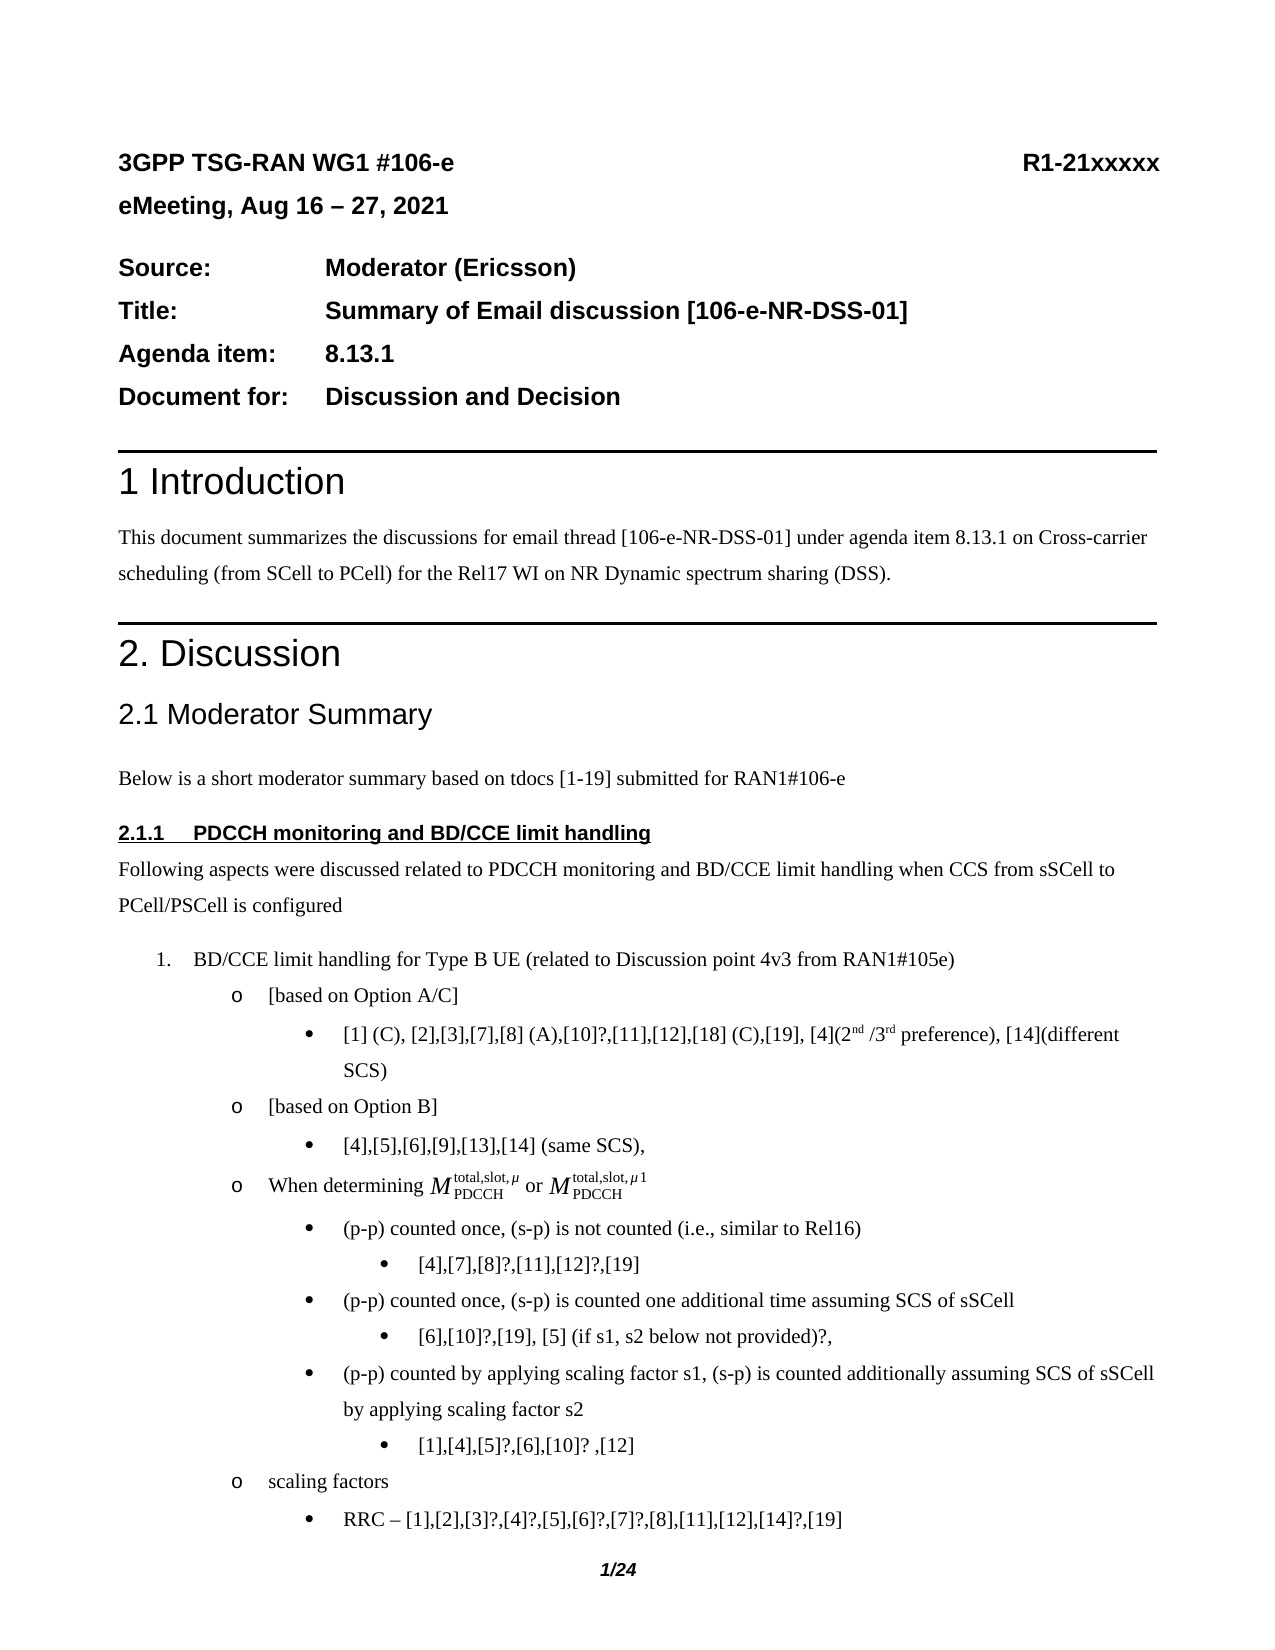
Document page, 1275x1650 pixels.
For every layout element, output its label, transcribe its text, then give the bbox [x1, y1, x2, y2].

list [1],[4],[5]?,[6],[10]? ,[12] [381, 1432, 1157, 1457]
text Following aspects were discussed related to PDCCH monitoring and BD/CCE limit handling when CCS from sSCell to PCell/PSCell is configured [118, 856, 1157, 917]
list (p-p) counted once, (s-p) is not counted (i.e., similar to Rel16) [306, 1216, 1157, 1240]
list [4],[5],[6],[9],[13],[14] (same SCS), [306, 1132, 1157, 1157]
text Source: Moderator (Ericsson) [118, 253, 1157, 281]
list [4],[7],[8]?,[11],[12]?,[19] [381, 1252, 1157, 1276]
list (p-p) counted once, (s-p) is counted one additional time assuming SCS of sSCell [306, 1288, 1157, 1312]
text Title: Summary of Email discussion [106-e-NR-DSS-01] [118, 296, 1157, 324]
list [1] (C), [2],[3],[7],[8] (A),[10]?,[11],[12],[18] (C),[19], [4](2nd /3rd preference), [14](different SCS) [306, 1022, 1157, 1082]
list [6],[10]?,[19], [5] (if s1, s2 below not provided)?, [381, 1324, 1157, 1348]
text This document summarizes the discussions for email thread [106-e-NR-DSS-01] under agenda item 8.13.1 on Cross-carrier scheduling (from SCell to PCell) for the Rel17 WI on NR Dynamic spectrum sharing (DSS). [118, 525, 1157, 585]
list RRC – [1],[2],[3]?,[4]?,[5],[6]?,[7]?,[8],[11],[12],[14]?,[19] [306, 1507, 1157, 1531]
text Below is a short moderator summary based on tdocs [1-19] submitted for RAN1#106-e [118, 766, 1157, 790]
subtitle 2.1.1 PDCCH monitoring and BD/CCE limit handling [118, 821, 1157, 844]
list [based on Option A/C] [231, 983, 1157, 1009]
text eMeeting, Aug 16 – 27, 2021 [118, 191, 1157, 219]
subtitle 2. Discussion [118, 625, 1157, 674]
list [based on Option B] [231, 1094, 1157, 1120]
list scaling factors [231, 1468, 1157, 1494]
subtitle 2.1 Moderator Summary [118, 697, 1157, 730]
text Document for: Discussion and Decision [118, 382, 1157, 411]
text 3GPP TSG-RAN WG1 #106-e R1-21xxxxx [118, 148, 1157, 176]
subtitle 1 Introduction [118, 453, 1157, 503]
list When determining or [231, 1168, 1157, 1203]
text Agenda item: 8.13.1 [118, 339, 1157, 368]
list (p-p) counted by applying scaling factor s1, (s-p) is counted additionally assuming SCS of sSCell by applying scaling factor s2 [306, 1360, 1157, 1421]
list BD/CCE limit handling for Type B UE (related to Discussion point 4v3 from RAN1#105e) [156, 947, 1157, 971]
